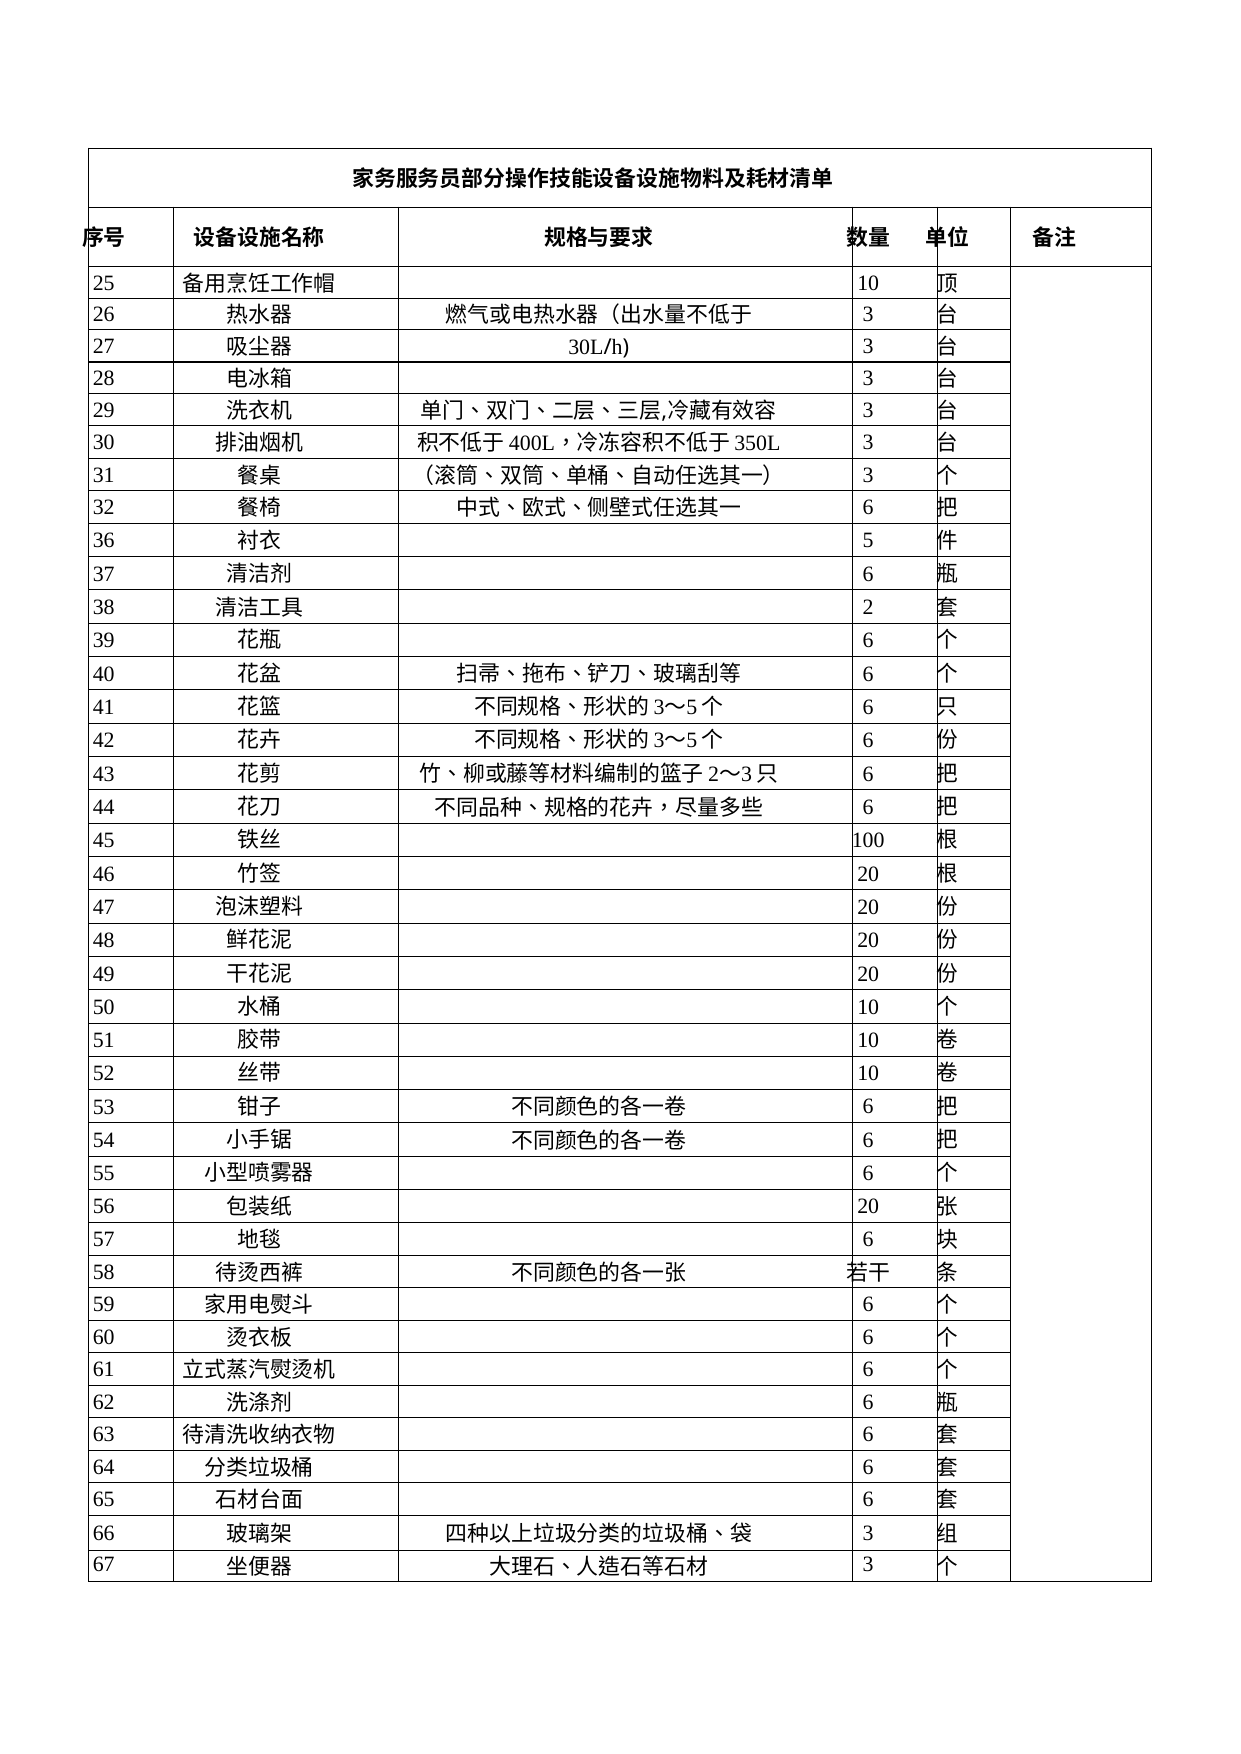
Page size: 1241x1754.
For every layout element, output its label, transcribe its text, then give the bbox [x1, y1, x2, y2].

table_cell 6 [853, 1451, 937, 1482]
table_cell 不同规格、形状的3～5个 [399, 690, 852, 723]
table_header 家务服务员部分操作技能设备设施物料及耗材清单 [89, 149, 1151, 207]
table_cell 6 [853, 1090, 937, 1122]
table_cell 36 [89, 524, 173, 556]
table_cell 台 [938, 299, 1010, 329]
table_cell [399, 524, 852, 556]
table_cell 只 [938, 690, 1010, 723]
table_cell 个 [938, 1353, 1010, 1385]
table_cell 3 [853, 394, 937, 425]
table_cell 个 [938, 624, 1010, 656]
table_cell 6 [853, 790, 937, 823]
table_cell 花篮 [174, 690, 398, 723]
table_cell 清洁剂 [174, 557, 398, 589]
table_cell 设备设施名称 [174, 208, 398, 266]
table_cell 坐便器 [174, 1551, 398, 1581]
table_cell 个 [938, 990, 1010, 1023]
table_cell [399, 1024, 852, 1056]
table_cell 27 [89, 330, 173, 361]
table_cell 待清洗收纳衣物 [174, 1418, 398, 1449]
table_cell 台 [938, 363, 1010, 393]
table_cell 根 [938, 857, 1010, 889]
table_cell 台 [938, 330, 1010, 361]
table_cell 6 [853, 491, 937, 523]
table_cell 水桶 [174, 990, 398, 1023]
table_cell 30L/h) [399, 330, 852, 361]
table_cell [399, 1157, 852, 1189]
table_cell [399, 1418, 852, 1449]
table_cell 胶带 [174, 1024, 398, 1056]
table_cell 备注 [1011, 208, 1151, 266]
table_cell [399, 1483, 852, 1514]
table_cell 根 [938, 824, 1010, 856]
table_cell 泡沫塑料 [174, 890, 398, 923]
table_cell 条 [938, 1256, 1010, 1287]
table_cell 6 [853, 690, 937, 723]
table_cell 块 [938, 1223, 1010, 1255]
table_cell 卷 [938, 1057, 1010, 1089]
table_cell 小手锯 [174, 1123, 398, 1156]
table_cell 台 [938, 426, 1010, 458]
table_cell 3 [853, 363, 937, 393]
table_cell 数量 [853, 208, 937, 266]
table_cell 不同颜色的各一张 [399, 1256, 852, 1287]
table_cell 56 [89, 1190, 173, 1222]
table_cell 包装纸 [174, 1190, 398, 1222]
table_cell 3 [853, 1516, 937, 1550]
table_cell [399, 590, 852, 623]
table_cell [399, 624, 852, 656]
table_cell 立式蒸汽熨烫机 [174, 1353, 398, 1385]
table_cell 6 [853, 1157, 937, 1189]
table_cell 64 [89, 1451, 173, 1482]
table_cell 把 [938, 790, 1010, 823]
table_cell 台 [938, 394, 1010, 425]
table_cell 钳子 [174, 1090, 398, 1122]
table_cell 序号 [89, 208, 173, 266]
table_cell 烫衣板 [174, 1321, 398, 1352]
table_cell 100 [853, 824, 937, 856]
table_cell 32 [89, 491, 173, 523]
table_cell 瓶 [938, 557, 1010, 589]
table_cell 53 [89, 1090, 173, 1122]
table_cell 个 [938, 1551, 1010, 1581]
table_cell 6 [853, 1418, 937, 1449]
table_cell 10 [853, 990, 937, 1023]
table_cell 48 [89, 924, 173, 956]
table_cell 3 [853, 426, 937, 458]
table_cell 6 [853, 1288, 937, 1320]
table_cell 积不低于400L，冷冻容积不低于350L [399, 426, 852, 458]
table_cell 家用电熨斗 [174, 1288, 398, 1320]
table_cell 把 [938, 1123, 1010, 1156]
table_cell [399, 824, 852, 856]
table_cell [399, 990, 852, 1023]
table_cell 52 [89, 1057, 173, 1089]
table_cell 套 [938, 1451, 1010, 1482]
table_cell 60 [89, 1321, 173, 1352]
table_cell 瓶 [938, 1386, 1010, 1417]
table_cell 62 [89, 1386, 173, 1417]
table_cell 不同规格、形状的3～5个 [399, 724, 852, 756]
table_cell 个 [938, 657, 1010, 689]
table_cell 3 [853, 330, 937, 361]
table_cell 63 [89, 1418, 173, 1449]
table_cell 热水器 [174, 299, 398, 329]
table_cell 3 [853, 1551, 937, 1581]
table_cell 铁丝 [174, 824, 398, 856]
table_cell 20 [853, 857, 937, 889]
table_cell 花盆 [174, 657, 398, 689]
table_cell 套 [938, 1483, 1010, 1514]
table_cell [399, 957, 852, 989]
table_cell 10 [853, 1024, 937, 1056]
table_cell 55 [89, 1157, 173, 1189]
table_cell 59 [89, 1288, 173, 1320]
table_cell 6 [853, 1386, 937, 1417]
table_cell [399, 1190, 852, 1222]
table_cell 组 [938, 1516, 1010, 1550]
table_cell 6 [853, 1321, 937, 1352]
table_cell 28 [89, 363, 173, 393]
table_cell 3 [853, 459, 937, 490]
table_cell 备用烹饪工作帽 [174, 267, 398, 298]
table_cell 把 [938, 491, 1010, 523]
table_cell [399, 557, 852, 589]
table_cell [399, 363, 852, 393]
table_cell 待烫西裤 [174, 1256, 398, 1287]
table_cell 套 [938, 1418, 1010, 1449]
table_cell 份 [938, 724, 1010, 756]
table_cell 65 [89, 1483, 173, 1514]
table_cell 清洁工具 [174, 590, 398, 623]
table_cell 个 [938, 1157, 1010, 1189]
table_cell 若干 [853, 1256, 937, 1287]
table_cell 卷 [938, 1024, 1010, 1056]
table_cell 餐桌 [174, 459, 398, 490]
table_cell 58 [89, 1256, 173, 1287]
table_cell 66 [89, 1516, 173, 1550]
table_cell [399, 924, 852, 956]
table_cell 顶 [938, 267, 1010, 298]
table_cell 把 [938, 757, 1010, 789]
table_cell （滚筒、双筒、单桶、自动任选其一） [399, 459, 852, 490]
table_cell 燃气或电热水器（出水量不低于 [399, 299, 852, 329]
table_cell 43 [89, 757, 173, 789]
table_cell 花刀 [174, 790, 398, 823]
table_cell 洗衣机 [174, 394, 398, 425]
table_cell 6 [853, 757, 937, 789]
table_cell 26 [89, 299, 173, 329]
table_cell 花卉 [174, 724, 398, 756]
table_cell [399, 1223, 852, 1255]
table_cell 6 [853, 1123, 937, 1156]
table_cell 鲜花泥 [174, 924, 398, 956]
table_cell 49 [89, 957, 173, 989]
table_cell 6 [853, 1483, 937, 1514]
table_cell 20 [853, 924, 937, 956]
table_cell [399, 1353, 852, 1385]
table_cell 四种以上垃圾分类的垃圾桶、袋 [399, 1516, 852, 1550]
table_cell 10 [853, 1057, 937, 1089]
table_cell 扫帚、拖布、铲刀、玻璃刮等 [399, 657, 852, 689]
table_cell 41 [89, 690, 173, 723]
table_cell 6 [853, 1223, 937, 1255]
table_cell 地毯 [174, 1223, 398, 1255]
table_cell 54 [89, 1123, 173, 1156]
table_cell 份 [938, 957, 1010, 989]
table_cell 单位 [938, 208, 1010, 266]
table_cell 花瓶 [174, 624, 398, 656]
table_cell 丝带 [174, 1057, 398, 1089]
table_cell [399, 1321, 852, 1352]
table_cell 吸尘器 [174, 330, 398, 361]
table_cell 20 [853, 1190, 937, 1222]
table_cell 2 [853, 590, 937, 623]
table_cell 干花泥 [174, 957, 398, 989]
table_cell 规格与要求 [399, 208, 852, 266]
table_cell 57 [89, 1223, 173, 1255]
table_cell 件 [938, 524, 1010, 556]
table_cell [399, 1386, 852, 1417]
table_cell 37 [89, 557, 173, 589]
table_cell 6 [853, 557, 937, 589]
table_cell [399, 1451, 852, 1482]
table_cell 39 [89, 624, 173, 656]
table_cell [399, 890, 852, 923]
table_cell [399, 1288, 852, 1320]
table_cell [399, 1057, 852, 1089]
table_cell 套 [938, 590, 1010, 623]
table_cell 10 [853, 267, 937, 298]
table_cell 29 [89, 394, 173, 425]
table_cell 50 [89, 990, 173, 1023]
table_cell 小型喷雾器 [174, 1157, 398, 1189]
table_cell 张 [938, 1190, 1010, 1222]
table_cell 单门、双门、二层、三层,冷藏有效容 [399, 394, 852, 425]
table_cell 衬衣 [174, 524, 398, 556]
table_cell 20 [853, 957, 937, 989]
table_cell 6 [853, 1353, 937, 1385]
table_cell 20 [853, 890, 937, 923]
table_cell 大理石、人造石等石材 [399, 1551, 852, 1581]
table_cell 把 [938, 1090, 1010, 1122]
table_cell 花剪 [174, 757, 398, 789]
table_cell 46 [89, 857, 173, 889]
table_cell 61 [89, 1353, 173, 1385]
table_cell 67 [89, 1551, 173, 1581]
table_cell [399, 267, 852, 298]
table_cell 45 [89, 824, 173, 856]
table_cell 不同品种、规格的花卉，尽量多些 [399, 790, 852, 823]
table_cell 不同颜色的各一卷 [399, 1090, 852, 1122]
table_cell 个 [938, 1321, 1010, 1352]
table_cell 42 [89, 724, 173, 756]
table_cell 51 [89, 1024, 173, 1056]
table_cell 38 [89, 590, 173, 623]
table_cell 6 [853, 724, 937, 756]
table_cell 竹签 [174, 857, 398, 889]
table_cell 25 [89, 267, 173, 298]
table_cell 6 [853, 624, 937, 656]
table_cell 31 [89, 459, 173, 490]
table_cell 餐椅 [174, 491, 398, 523]
table_cell 竹、柳或藤等材料编制的篮子2～3只 [399, 757, 852, 789]
table_cell 3 [853, 299, 937, 329]
table_cell 个 [938, 1288, 1010, 1320]
table_cell 30 [89, 426, 173, 458]
table_cell 洗涤剂 [174, 1386, 398, 1417]
table_cell 6 [853, 657, 937, 689]
table_cell 5 [853, 524, 937, 556]
table_cell [399, 857, 852, 889]
table_cell 石材台面 [174, 1483, 398, 1514]
table_cell 个 [938, 459, 1010, 490]
table_cell 排油烟机 [174, 426, 398, 458]
table_cell 份 [938, 924, 1010, 956]
table_cell 44 [89, 790, 173, 823]
table_cell 玻璃架 [174, 1516, 398, 1550]
table_cell 电冰箱 [174, 363, 398, 393]
table_cell 40 [89, 657, 173, 689]
table_cell 份 [938, 890, 1010, 923]
table_cell 分类垃圾桶 [174, 1451, 398, 1482]
table_cell 不同颜色的各一卷 [399, 1123, 852, 1156]
table_cell 47 [89, 890, 173, 923]
table_cell 中式、欧式、侧壁式任选其一 [399, 491, 852, 523]
